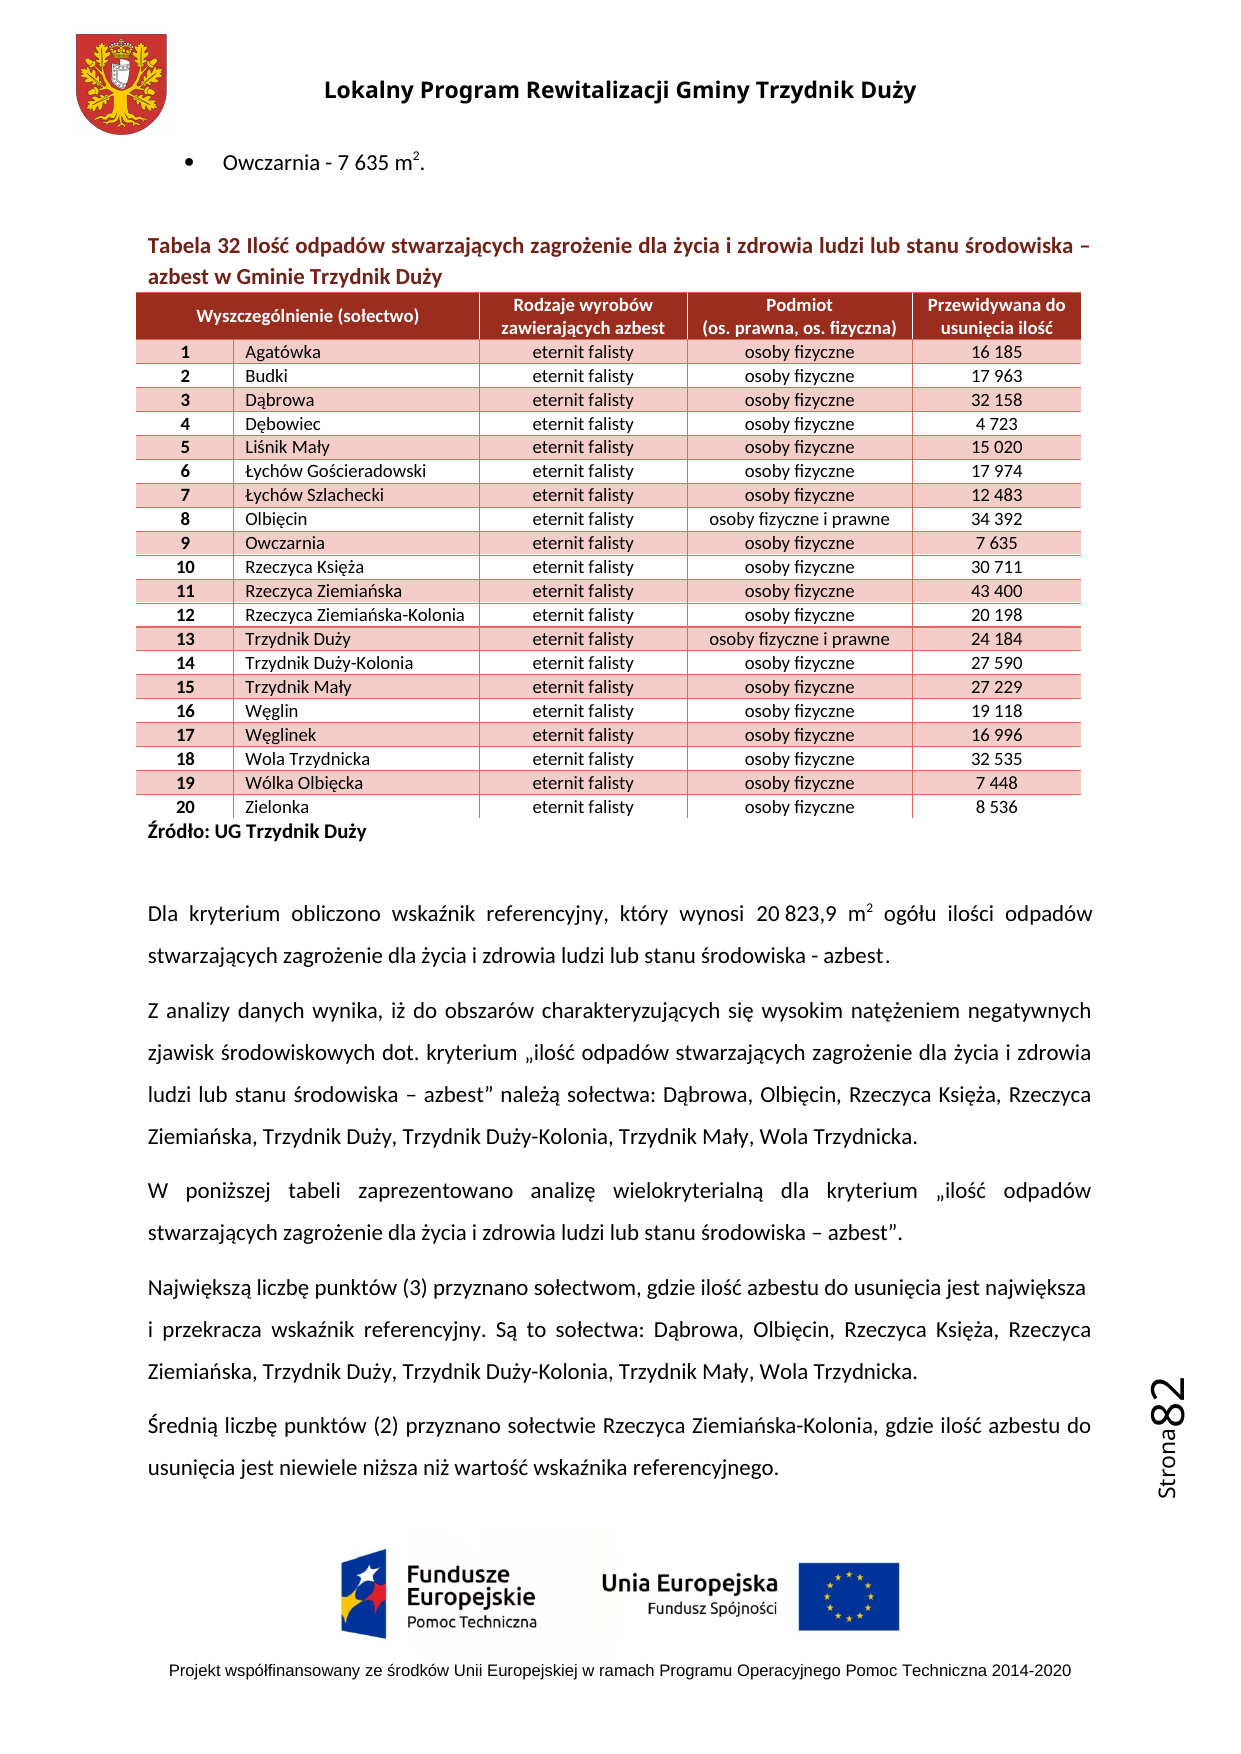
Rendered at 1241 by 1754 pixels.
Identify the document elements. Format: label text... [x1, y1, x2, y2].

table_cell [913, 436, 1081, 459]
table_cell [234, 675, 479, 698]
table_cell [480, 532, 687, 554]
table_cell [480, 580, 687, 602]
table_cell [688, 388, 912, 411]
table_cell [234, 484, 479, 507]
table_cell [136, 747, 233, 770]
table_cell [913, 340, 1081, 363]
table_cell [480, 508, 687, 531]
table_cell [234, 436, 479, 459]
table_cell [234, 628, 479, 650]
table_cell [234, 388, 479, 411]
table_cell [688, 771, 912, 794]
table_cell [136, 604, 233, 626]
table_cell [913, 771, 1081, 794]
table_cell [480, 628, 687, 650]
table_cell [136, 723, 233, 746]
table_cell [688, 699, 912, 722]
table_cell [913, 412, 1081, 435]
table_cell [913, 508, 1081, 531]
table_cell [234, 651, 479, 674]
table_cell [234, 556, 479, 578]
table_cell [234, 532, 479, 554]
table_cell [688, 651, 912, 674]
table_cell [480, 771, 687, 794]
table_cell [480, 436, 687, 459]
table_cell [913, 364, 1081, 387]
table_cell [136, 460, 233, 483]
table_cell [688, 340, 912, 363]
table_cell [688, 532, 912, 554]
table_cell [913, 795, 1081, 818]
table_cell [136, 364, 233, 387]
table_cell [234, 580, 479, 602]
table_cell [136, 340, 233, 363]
text W poniższej tabeli zaprezentowano analizę wielokryterialną dla kryterium „ilość odpadów stwarzających zagrożenie dla życia i zdrowia ludzi lub stanu środowiska – azbest”. [148, 1176, 1093, 1246]
text Źródło: UG Trzydnik Duży [148, 818, 1093, 843]
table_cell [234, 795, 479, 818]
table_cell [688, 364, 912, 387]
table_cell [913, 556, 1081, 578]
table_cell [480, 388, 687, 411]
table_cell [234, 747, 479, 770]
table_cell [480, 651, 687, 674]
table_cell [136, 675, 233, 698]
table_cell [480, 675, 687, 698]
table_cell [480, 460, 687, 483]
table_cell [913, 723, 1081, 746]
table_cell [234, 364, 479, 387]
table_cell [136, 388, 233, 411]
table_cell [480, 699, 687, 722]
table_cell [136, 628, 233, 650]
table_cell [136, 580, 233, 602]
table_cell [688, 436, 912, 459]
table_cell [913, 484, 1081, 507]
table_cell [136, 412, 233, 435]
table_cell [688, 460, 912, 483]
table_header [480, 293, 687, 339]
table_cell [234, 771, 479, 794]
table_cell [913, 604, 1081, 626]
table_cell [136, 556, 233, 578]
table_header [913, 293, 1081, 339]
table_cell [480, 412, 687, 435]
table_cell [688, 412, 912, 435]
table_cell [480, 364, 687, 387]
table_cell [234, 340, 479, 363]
text Dla kryterium obliczono wskaźnik referencyjny, który wynosi 20 823,9 m2 ogółu ilości odpadów stwarzających zagrożenie dla życia i zdrowia ludzi lub stanu środowiska - azbest. [148, 899, 1093, 969]
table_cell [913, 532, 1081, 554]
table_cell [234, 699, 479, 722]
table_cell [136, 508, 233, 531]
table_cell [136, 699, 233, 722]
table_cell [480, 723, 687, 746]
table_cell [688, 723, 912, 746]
text Średnią liczbę punktów (2) przyznano sołectwie Rzeczyca Ziemiańska-Kolonia, gdzie ilość azbestu do usunięcia jest niewiele niższa niż wartość wskaźnika referencyjnego. [148, 1411, 1093, 1481]
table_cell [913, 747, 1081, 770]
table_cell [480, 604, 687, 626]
text Tabela 32 Ilość odpadów stwarzających zagrożenie dla życia i zdrowia ludzi lub stanu środowiska – azbest w Gminie Trzydnik Duży [148, 232, 1093, 290]
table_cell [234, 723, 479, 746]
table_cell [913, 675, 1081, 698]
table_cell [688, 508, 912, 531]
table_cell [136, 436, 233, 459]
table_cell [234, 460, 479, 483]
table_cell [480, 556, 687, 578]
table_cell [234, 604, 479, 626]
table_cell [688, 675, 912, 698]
text Największą liczbę punktów (3) przyznano sołectwom, gdzie ilość azbestu do usunięcia jest największa i przekracza wskaźnik referencyjny. Są to sołectwa: Dąbrowa, Olbięcin, Rzeczyca Księża, Rzeczyca Ziemiańska, Trzydnik Duży, Trzydnik Duży-Kolonia, Trzydnik Mały, Wola Trzydnicka. [148, 1273, 1093, 1385]
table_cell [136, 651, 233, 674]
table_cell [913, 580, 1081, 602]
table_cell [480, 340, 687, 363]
text Z analizy danych wynika, iż do obszarów charakteryzujących się wysokim natężeniem negatywnych zjawisk środowiskowych dot. kryterium „ilość odpadów stwarzających zagrożenie dla życia i zdrowia ludzi lub stanu środowiska – azbest” należą sołectwa: Dąbrowa, Olbięcin, Rzeczyca Księża, Rzeczyca Ziemiańska, Trzydnik Duży, Trzydnik Duży-Kolonia, Trzydnik Mały, Wola Trzydnicka. [148, 996, 1093, 1150]
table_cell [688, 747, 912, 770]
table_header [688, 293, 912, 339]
list Owczarnia - 7 635 m2. [185, 148, 1093, 176]
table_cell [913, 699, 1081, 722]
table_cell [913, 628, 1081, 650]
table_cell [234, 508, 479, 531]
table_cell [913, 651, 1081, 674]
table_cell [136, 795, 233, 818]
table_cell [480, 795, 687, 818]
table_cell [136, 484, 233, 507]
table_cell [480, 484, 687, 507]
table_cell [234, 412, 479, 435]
picture [319, 1526, 921, 1661]
picture [70, 28, 172, 138]
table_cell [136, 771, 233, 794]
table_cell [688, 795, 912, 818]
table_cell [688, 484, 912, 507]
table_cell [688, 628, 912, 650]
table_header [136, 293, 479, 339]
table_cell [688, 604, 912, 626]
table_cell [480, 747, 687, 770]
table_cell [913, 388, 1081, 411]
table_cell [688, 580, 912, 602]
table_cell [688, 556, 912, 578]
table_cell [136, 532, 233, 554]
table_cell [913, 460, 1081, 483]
